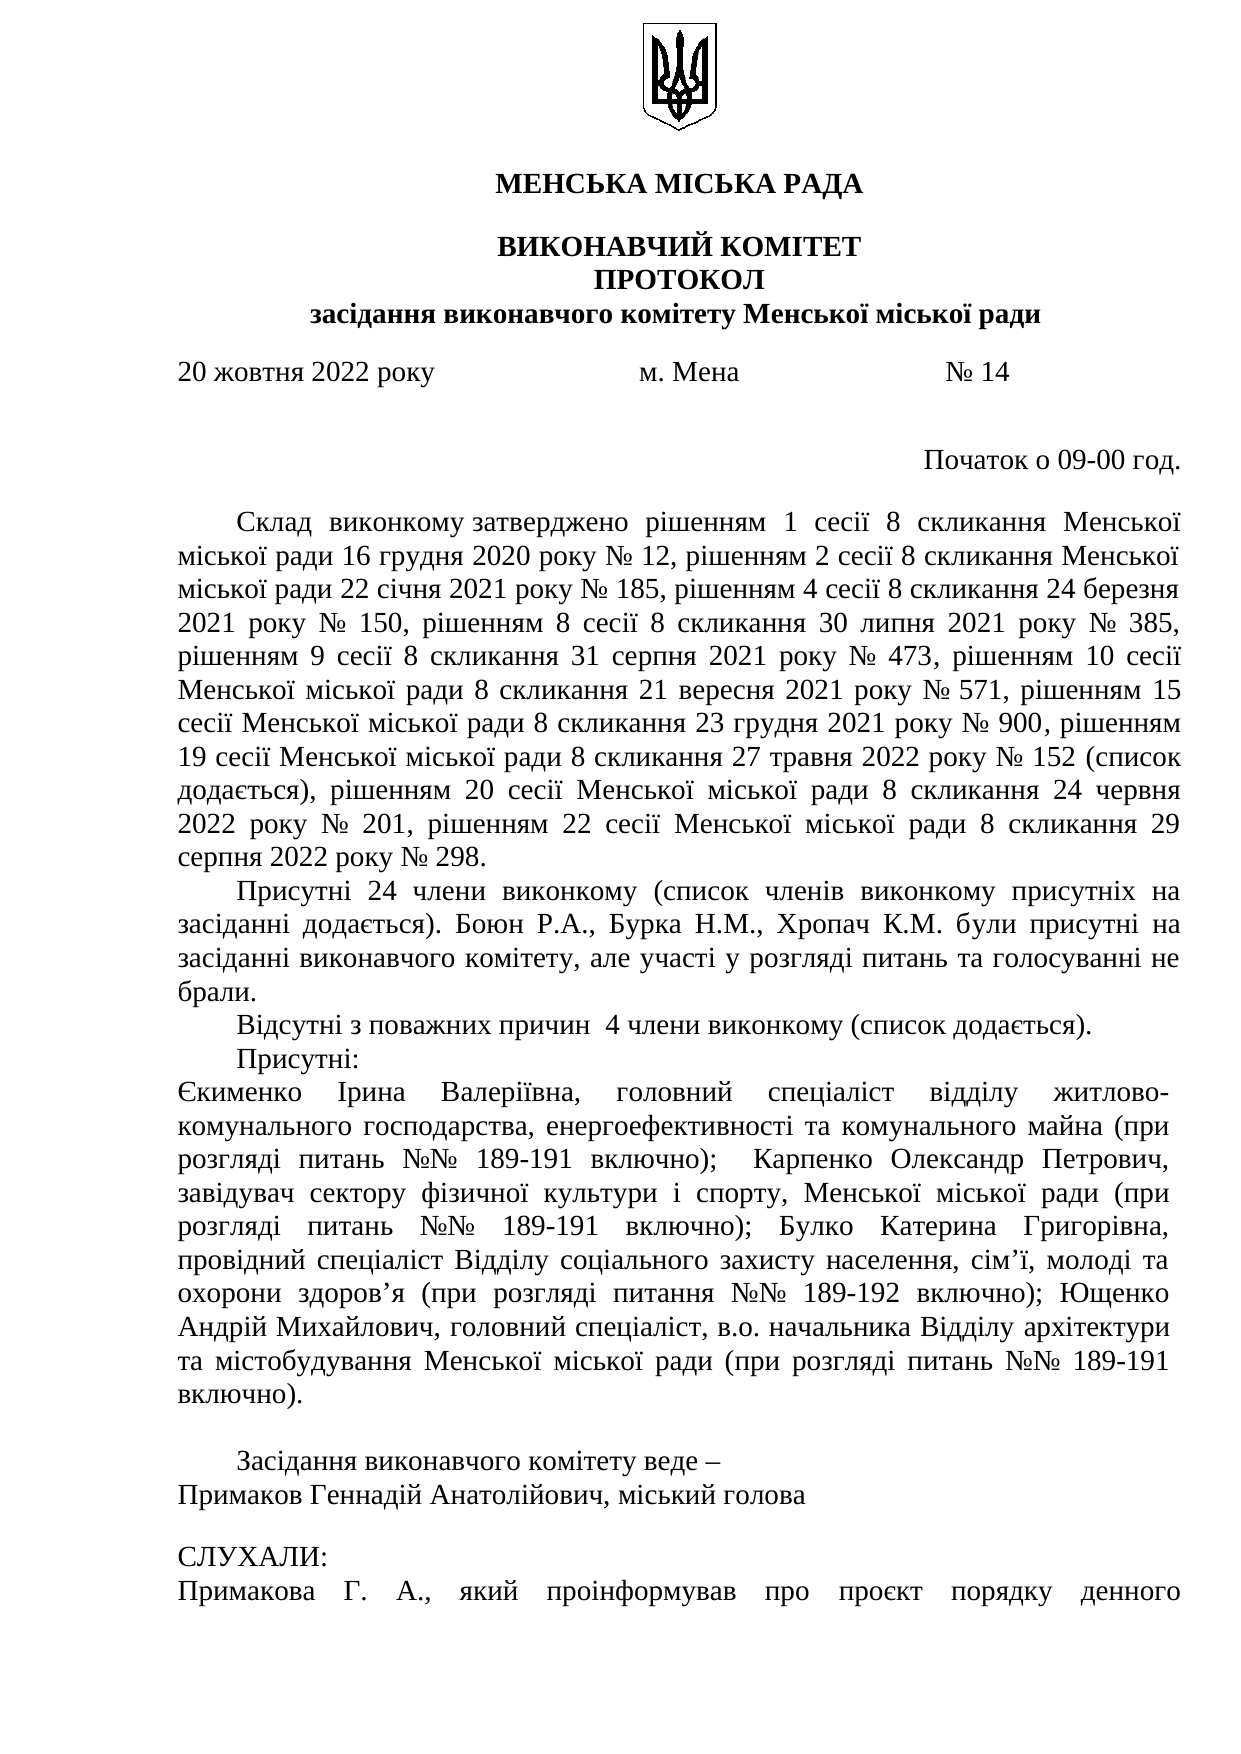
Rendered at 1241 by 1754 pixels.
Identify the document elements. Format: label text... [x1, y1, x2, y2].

text Примаков Геннадій Анатолійович, міський голова [177, 1477, 1181, 1510]
text 20 жовтня 2022 року м. Мена № 14 [177, 354, 1181, 388]
text МЕНСЬКА МІСЬКА РАДА [177, 167, 1181, 200]
text Присутні 24 члени виконкому (список членів виконкому присутніх на засіданні додається). Боюн Р.А., Бурка Н.М., Хропач К.М. були присутні на засіданні виконавчого комітету, але участі у розгляді питань та голосуванні не брали. [177, 873, 1181, 1007]
text ВИКОНАВЧИЙ КОМІТЕТ [177, 229, 1181, 262]
text засідання виконавчого комітету Менської міської ради [177, 296, 1181, 329]
text Єкименко Ірина Валеріївна, головний спеціаліст відділу житлово-комунального господарства, енергоефективності та комунального майна (при розгляді питань №№ 189-191 включно); Карпенко Олександр Петрович, завідувач сектору фізичної культури і спорту, Менської міської ради (при розгляді питань №№ 189-191 включно); Булко Катерина Григорівна, провідний спеціаліст Відділу соціального захисту населення, сім’ї, молоді та охорони здоров’я (при розгляді питання №№ 189-192 включно); Ющенко Андрій Михайлович, головний спеціаліст, в.о. начальника Відділу архітектури та містобудування Менської міської ради (при розгляді питань №№ 189-191 включно). [177, 1074, 1170, 1410]
text Початок о 09-00 год. [177, 442, 1181, 475]
text Відсутні з поважних причин 4 члени виконкому (список додається). [177, 1007, 1181, 1041]
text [177, 1539, 1181, 1606]
text Склад виконкому затверджено рішенням 1 сесії 8 скликання Менської міської ради 16 грудня 2020 року № 12, рішенням 2 сесії 8 скликання Менської міської ради 22 січня 2021 року № 185, рішенням 4 сесії 8 скликання 24 березня 2021 року № 150, рішенням 8 сесії 8 скликання 30 липня 2021 року № 385, рішенням 9 сесії 8 скликання 31 серпня 2021 року № 473, рішенням 10 сесії Менської міської ради 8 скликання 21 вересня 2021 року № 571, рішенням 15 сесії Менської міської ради 8 скликання 23 грудня 2021 року № 900, рішенням 19 сесії Менської міської ради 8 скликання 27 травня 2022 року № 152 (список додається), рішенням 20 сесії Менської міської ради 8 скликання 24 червня 2022 року № 201, рішенням 22 сесії Менської міської ради 8 скликання 29 серпня 2022 року № 298. [177, 504, 1181, 873]
text Присутні: [177, 1041, 1181, 1074]
text ПРОТОКОЛ [177, 262, 1181, 296]
text Засідання виконавчого комітету веде – [177, 1443, 1181, 1477]
